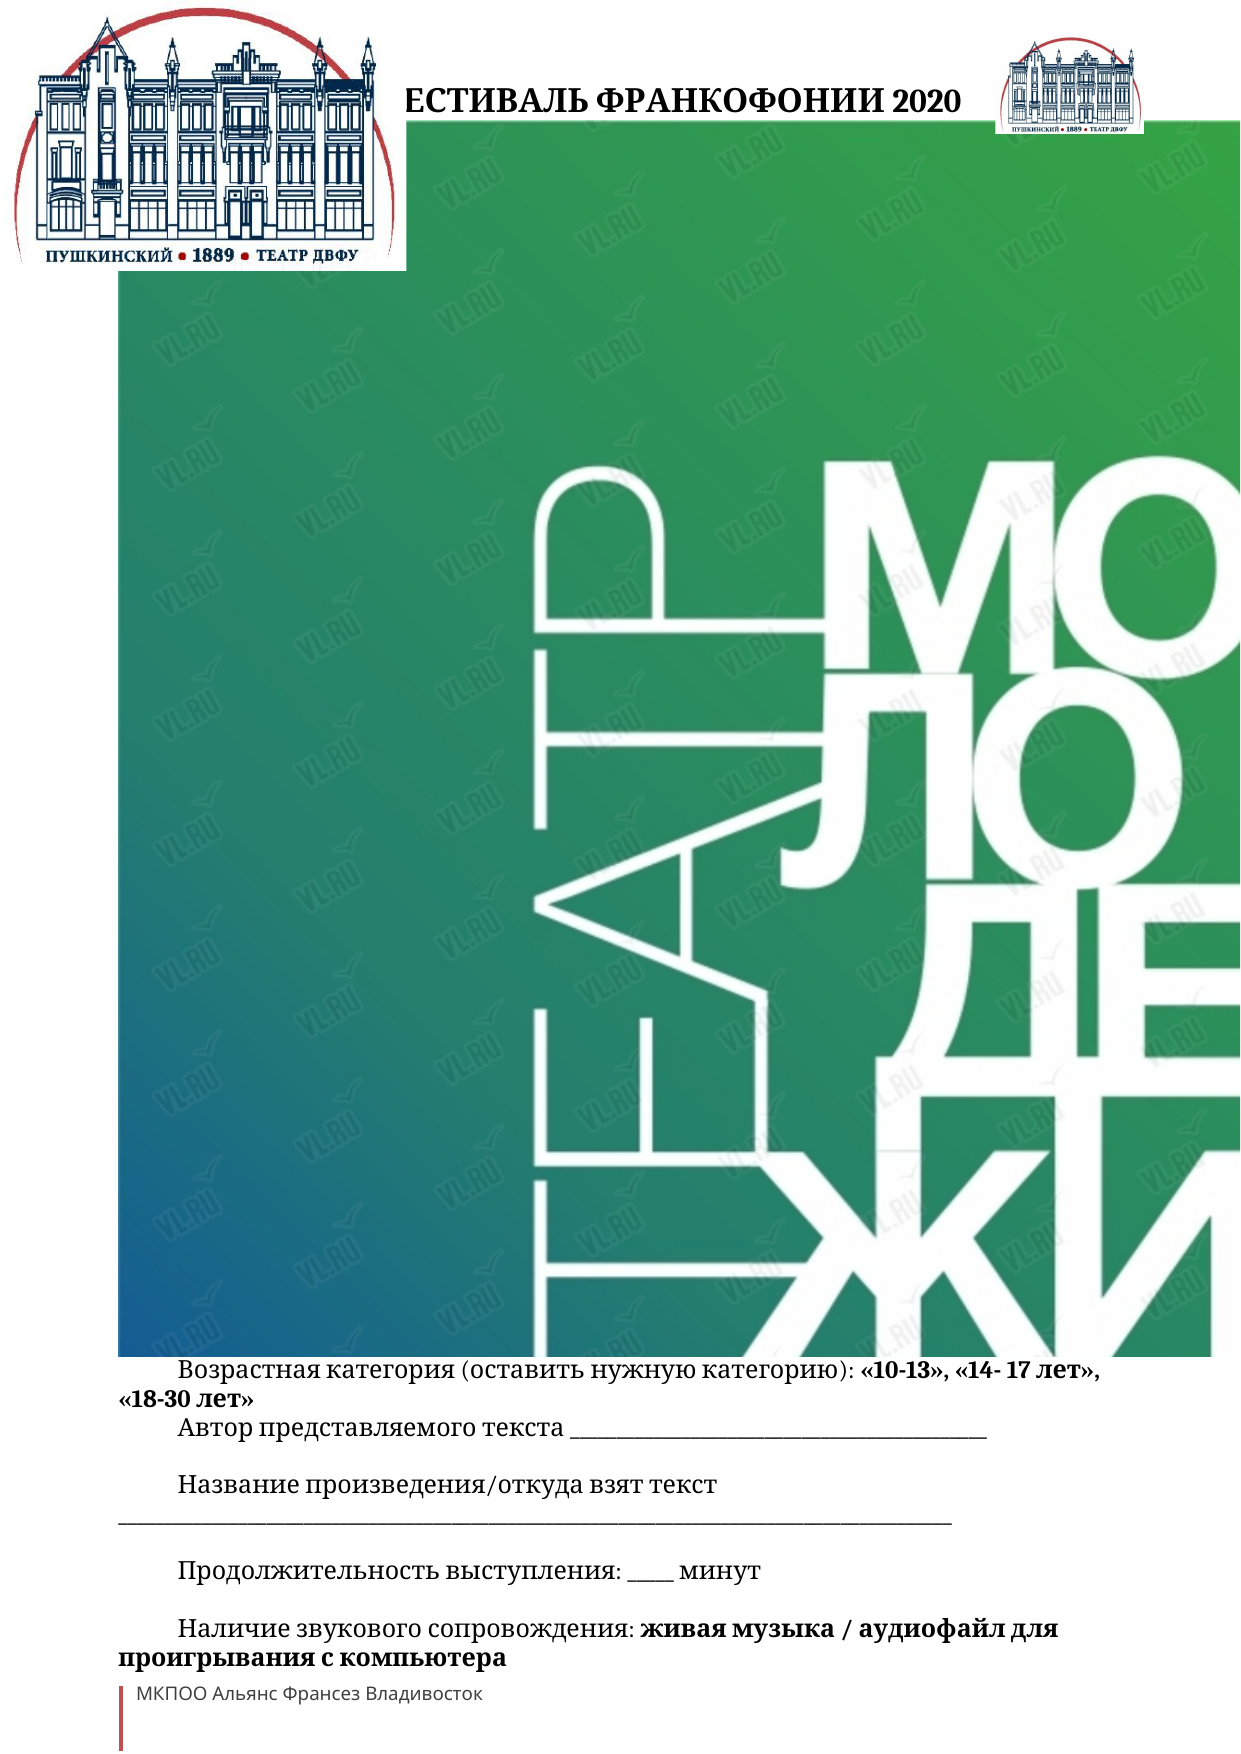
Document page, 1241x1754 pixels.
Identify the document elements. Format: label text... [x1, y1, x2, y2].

text Наличие звукового сопровождения: живая музыка / аудиофайл для проигрывания с компьютера [118, 1615, 1152, 1672]
picture [0, 0, 1241, 1357]
text Продолжительность выступления: _____ минут [118, 1557, 1152, 1586]
text Название произведения/откуда взят текст __________________________________________________________________________________________ [118, 1471, 1152, 1528]
text Возрастная категория (оставить нужную категорию): «10-13», «14- 17 лет», «18-30 лет» [118, 1357, 1152, 1413]
text Автор представляемого текста _____________________________________________ [118, 1413, 1152, 1442]
